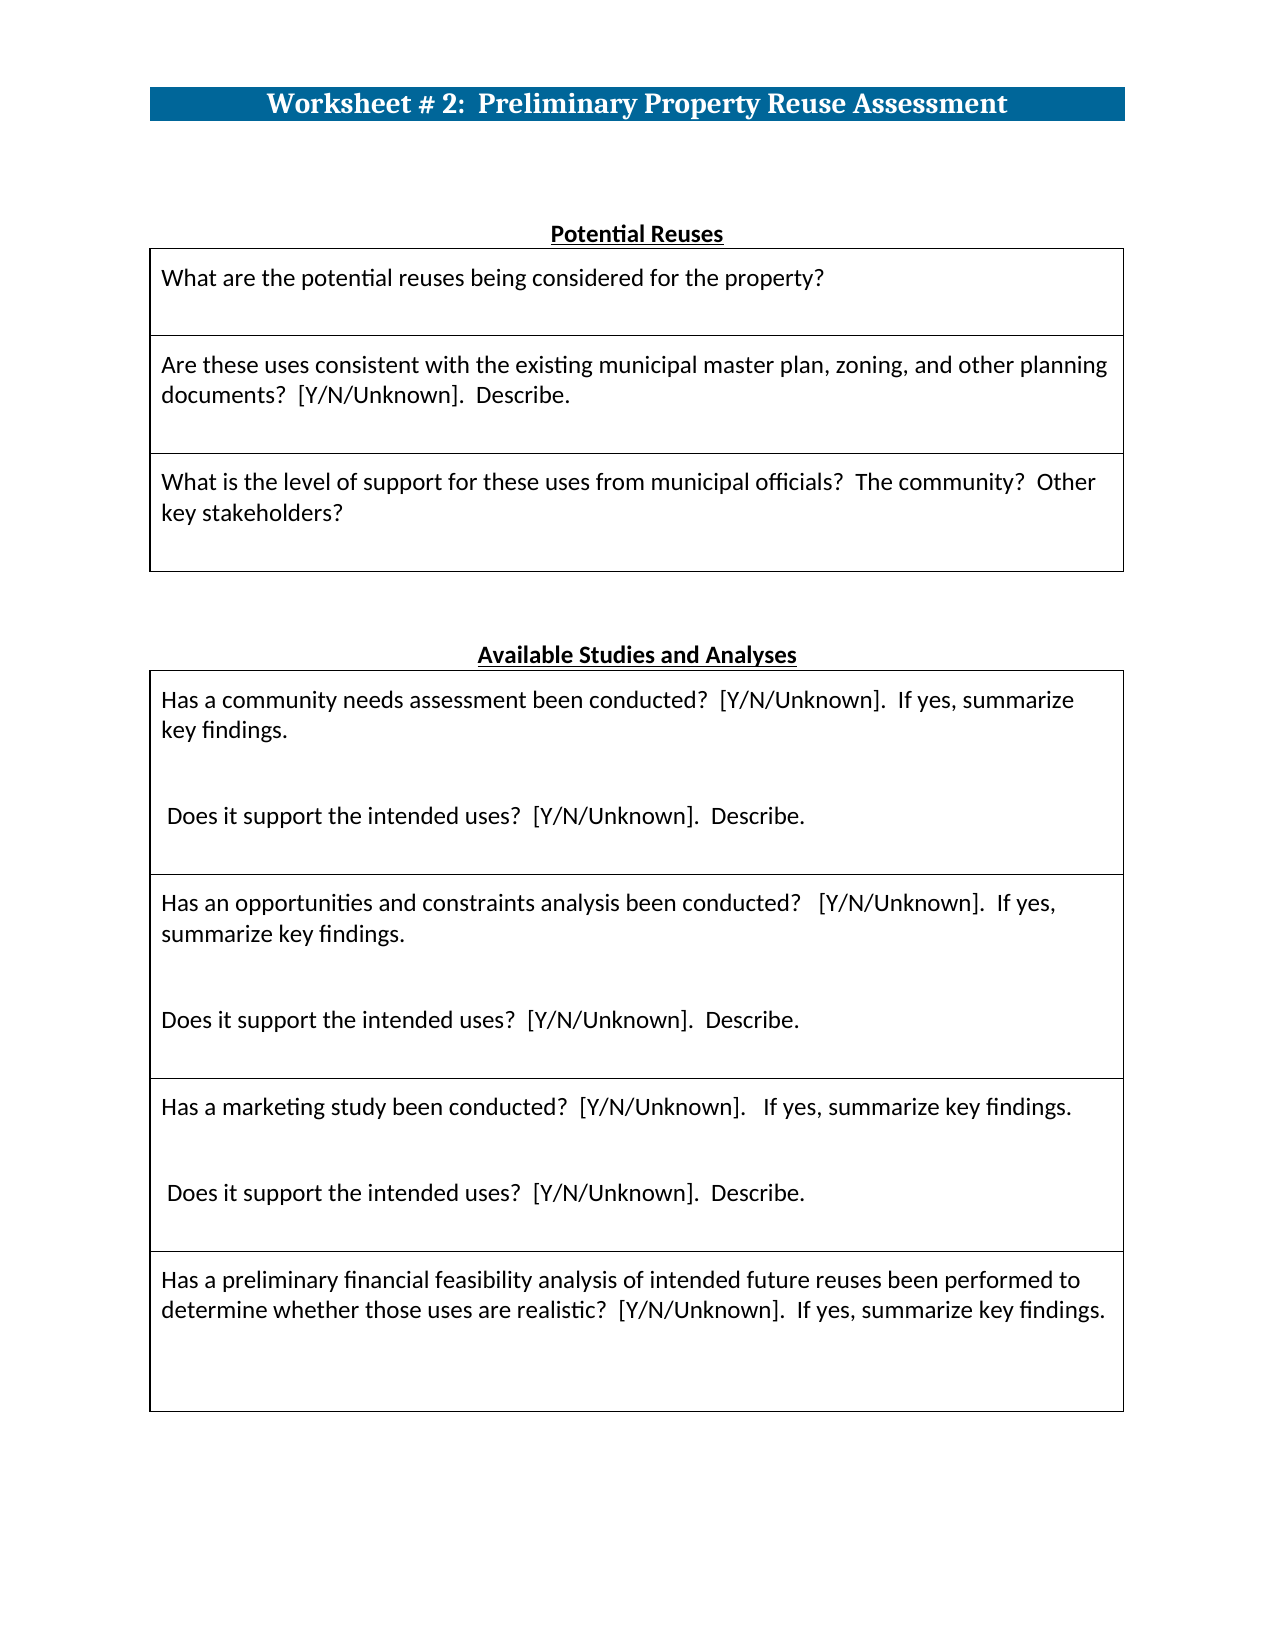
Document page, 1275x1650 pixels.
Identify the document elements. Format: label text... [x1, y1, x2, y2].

table_cell What are the potential reuses being considered for the property? [151, 249, 1123, 335]
table_header Available Studies and Analyses [150, 627, 1124, 670]
table_cell Are these uses consistent with the existing municipal master plan, zoning, and other planning documents? [Y/N/Unknown]. Describe. [151, 336, 1123, 453]
table_cell Has a marketing study been conducted? [Y/N/Unknown]. If yes, summarize key findings. Does it support the intended uses? [Y/N/Unknown]. Describe. [151, 1079, 1123, 1251]
table_header Potential Reuses [150, 205, 1124, 248]
table_cell Has an opportunities and constraints analysis been conducted? [Y/N/Unknown]. If yes, summarize key findings. Does it support the intended uses? [Y/N/Unknown]. Describe. [151, 875, 1123, 1077]
table_cell Has a community needs assessment been conducted? [Y/N/Unknown]. If yes, summarize key findings. Does it support the intended uses? [Y/N/Unknown]. Describe. [151, 671, 1123, 874]
table_cell What is the level of support for these uses from municipal officials? The community? Other key stakeholders? [151, 454, 1123, 571]
table_cell Has a preliminary financial feasibility analysis of intended future reuses been performed to determine whether those uses are realistic? [Y/N/Unknown]. If yes, summarize key findings. [151, 1252, 1123, 1411]
